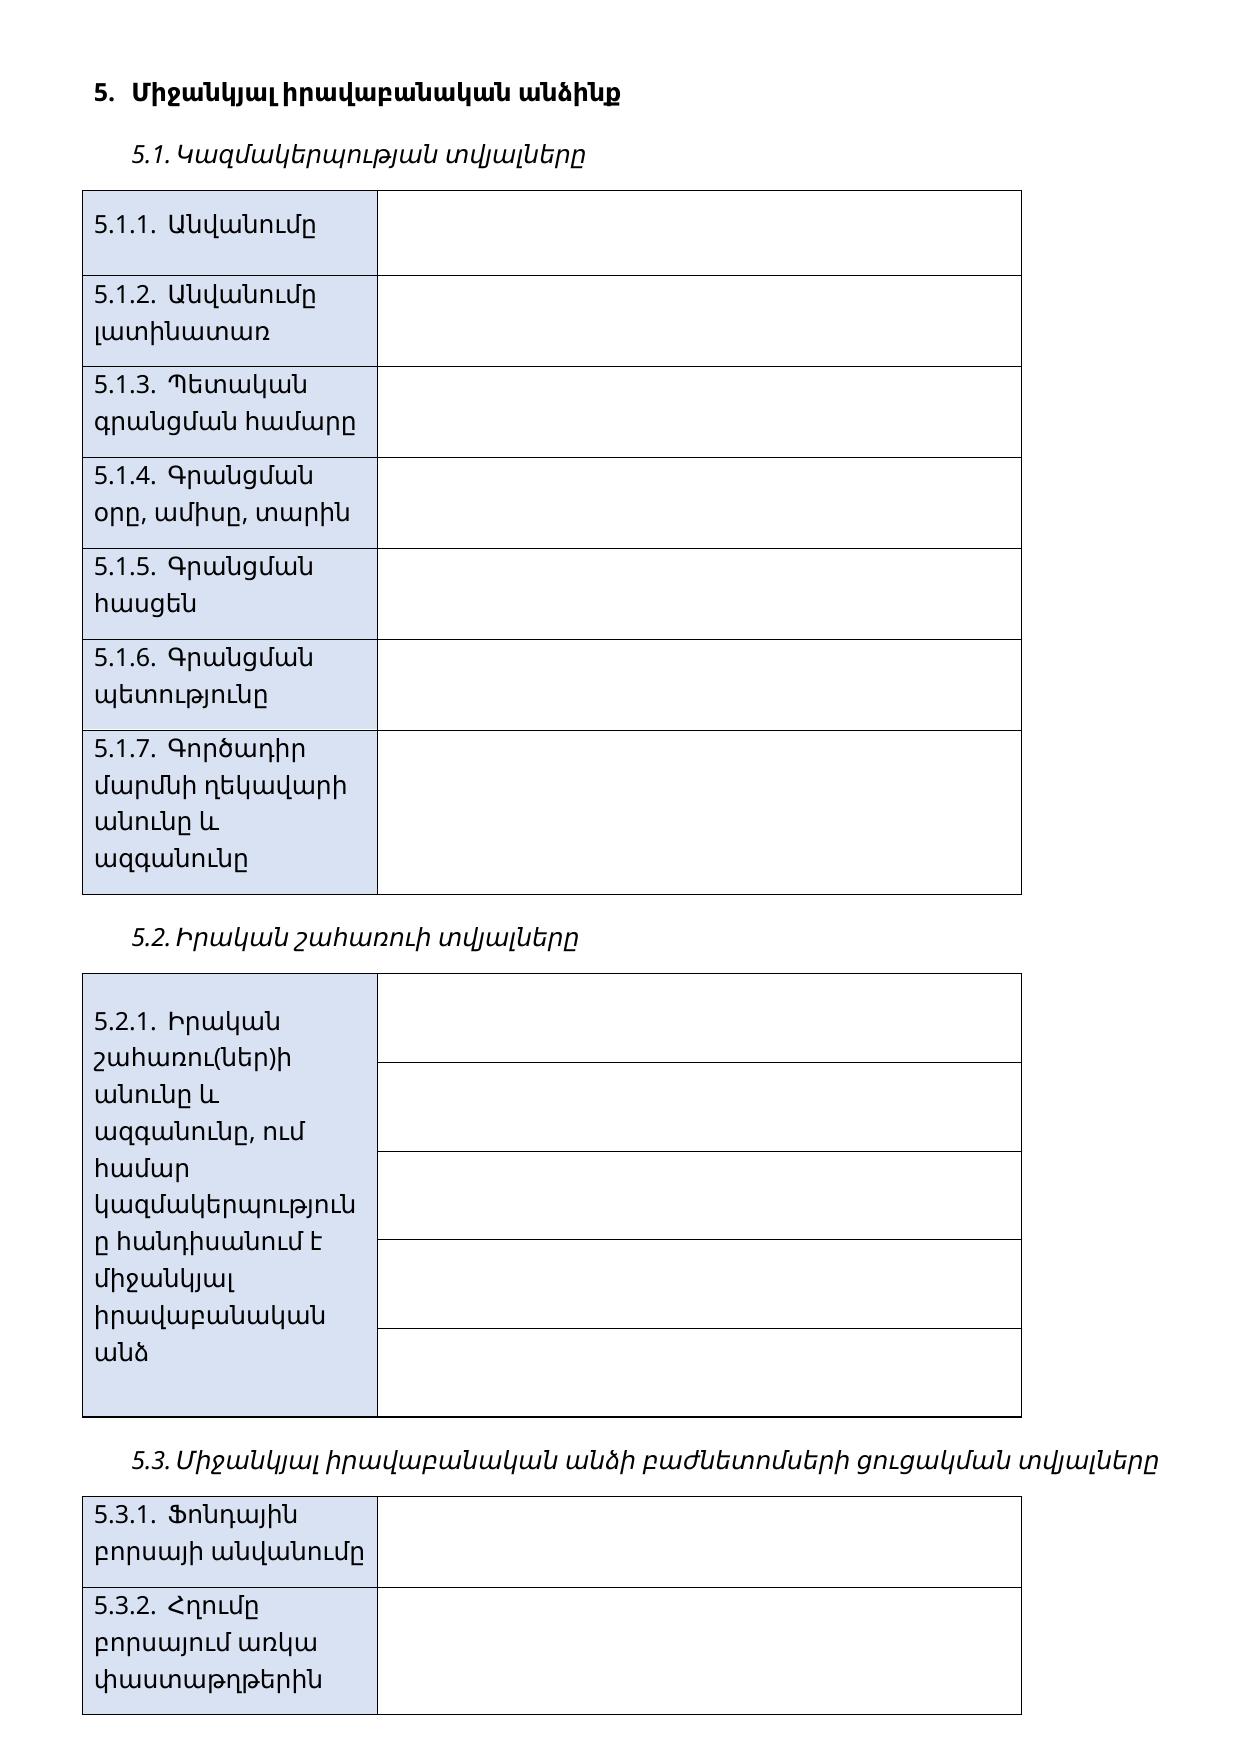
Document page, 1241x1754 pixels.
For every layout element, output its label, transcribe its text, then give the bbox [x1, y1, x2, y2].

table_cell [378, 458, 1021, 548]
table_header Իրական շահառու(ներ)ի անունը և ազգանունը, ում համար կազմակերպությունը հանդիսանում է միջանկյալ իրավաբանական անձ [83, 974, 377, 1416]
table_cell [378, 1588, 1021, 1714]
table_header Անվանումը [83, 191, 377, 275]
table_cell [378, 731, 1021, 894]
list Միջանկյալ իրավաբանական անձինք [94, 75, 1171, 109]
list Միջանկյալ իրավաբանական անձի բաժնետոմսերի ցուցակման տվյալները [131, 1442, 1171, 1476]
table_cell Պետական գրանցման համարը [83, 367, 377, 457]
list Իրական շահառուի տվյալները [131, 920, 1171, 954]
table_cell [378, 1329, 1021, 1416]
table_cell [378, 549, 1021, 639]
list Կազմակերպության տվյալները [131, 137, 1171, 171]
table_cell [378, 1063, 1021, 1151]
table_header [378, 191, 1021, 275]
table_cell Գրանցման օրը, ամիսը, տարին [83, 458, 377, 548]
table_header [378, 1497, 1021, 1587]
table_cell Գործադիր մարմնի ղեկավարի անունը և ազգանունը [83, 731, 377, 894]
table_cell [378, 640, 1021, 729]
table_header Ֆոնդային բորսայի անվանումը [83, 1497, 377, 1587]
table_cell Գրանցման պետությունը [83, 640, 377, 729]
table_cell Հղումը բորսայում առկա փաստաթղթերին [83, 1588, 377, 1714]
table_cell [378, 1152, 1021, 1239]
table_cell Գրանցման հասցեն [83, 549, 377, 639]
table_header [378, 974, 1021, 1062]
table_cell Անվանումը լատինատառ [83, 276, 377, 366]
table_cell [378, 276, 1021, 366]
table_cell [378, 1240, 1021, 1328]
table_cell [378, 367, 1021, 457]
